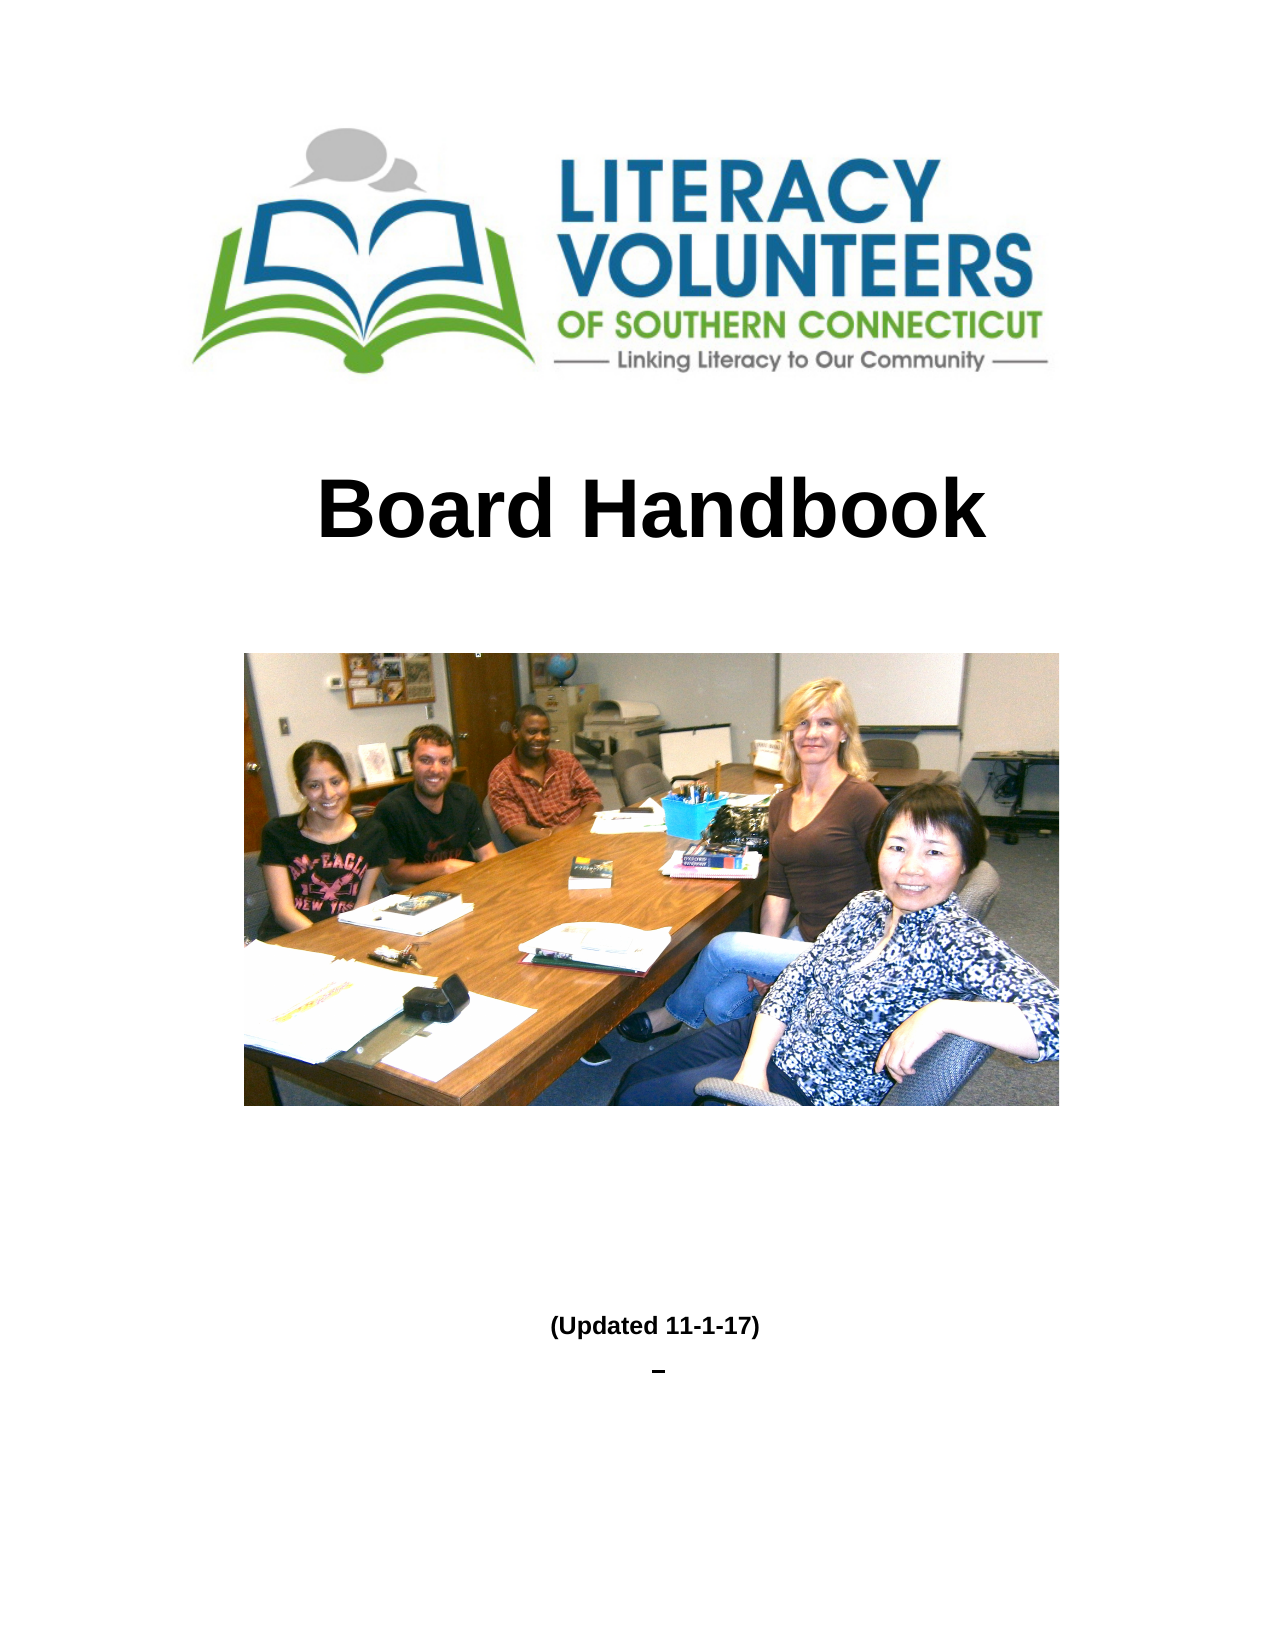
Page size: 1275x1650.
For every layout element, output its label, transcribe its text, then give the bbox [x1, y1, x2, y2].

picture [244, 653, 1060, 1106]
subtitle (Updated 11-1-17) [150, 1311, 1153, 1340]
subtitle Board Handbook [150, 459, 1153, 555]
picture [178, 116, 1068, 384]
